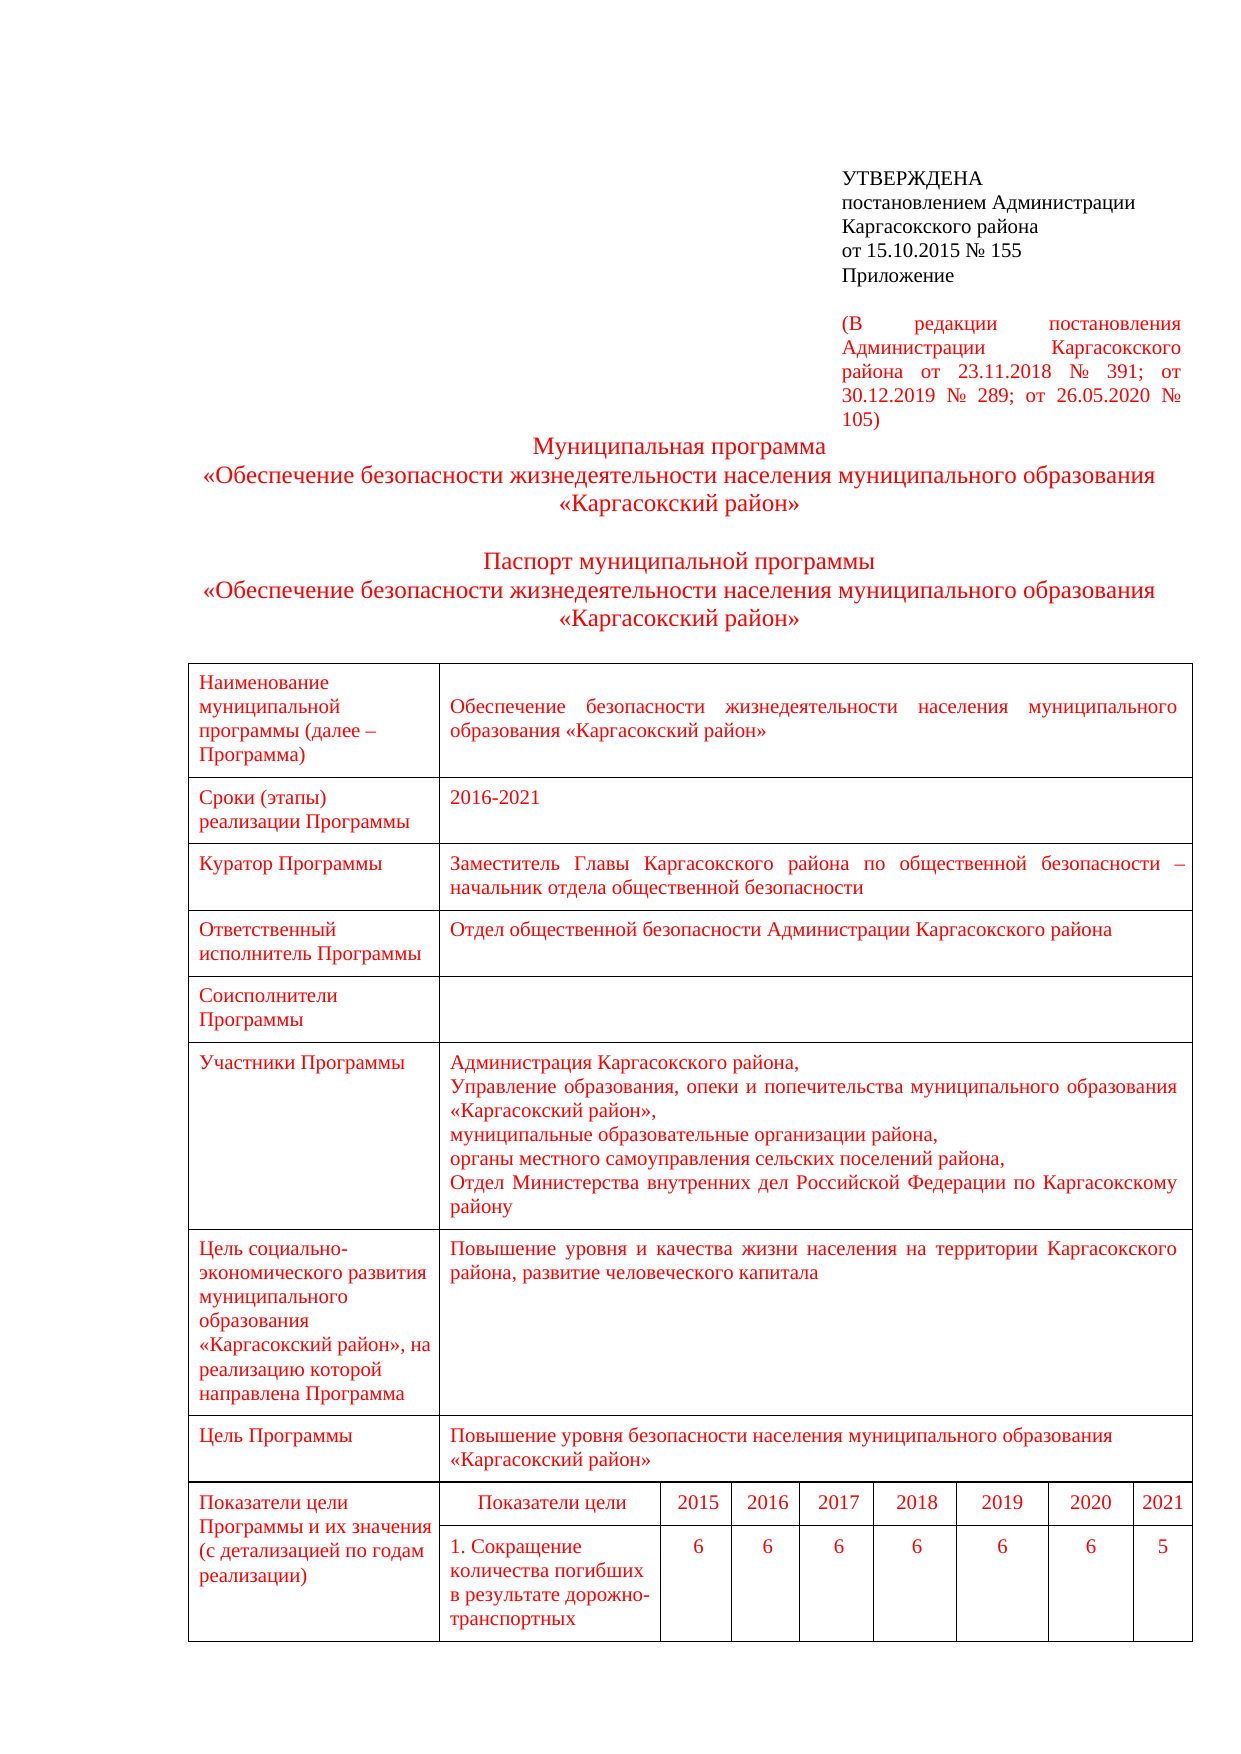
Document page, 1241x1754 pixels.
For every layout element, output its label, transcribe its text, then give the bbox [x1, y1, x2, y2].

table_cell 2019 [957, 1483, 1048, 1525]
table_cell Отдел общественной безопасности Администрации Каргасокского района [440, 911, 1192, 976]
table_cell 6 [1049, 1526, 1133, 1641]
text Муниципальная программа [177, 431, 1181, 460]
table_cell 6 [957, 1526, 1048, 1641]
table_cell Показатели цели Программы и их значения (с детализацией по годам реализации) [189, 1483, 439, 1641]
table_cell Куратор Программы [189, 844, 439, 909]
table_cell Цель социально-экономического развития муниципального образования «Каргасокский район», на реализацию которой направлена Программа [189, 1230, 439, 1415]
table_cell 5 [1134, 1526, 1192, 1641]
table_cell Заместитель Главы Каргасокского района по общественной безопасности – начальник отдела общественной безопасности [440, 844, 1192, 909]
table_cell Соисполнители Программы [189, 977, 439, 1042]
table_cell Ответственный исполнитель Программы [189, 911, 439, 976]
text «Обеспечение безопасности жизнедеятельности населения муниципального образования «Каргасокский район» [177, 460, 1181, 517]
table_cell Администрация Каргасокского района, Управление образования, опеки и попечительства муниципального образования «Каргасокский район», муниципальные образовательные организации района, органы местного самоуправления сельских поселений района, Отдел Министерства внутренних дел Российской Федерации по Каргасокскому району [440, 1043, 1192, 1229]
table_cell 6 [800, 1526, 873, 1641]
table_cell 2017 [800, 1483, 873, 1525]
title постановлением Администрации [842, 190, 1181, 214]
table_cell [440, 977, 1192, 1042]
title УТВЕРЖДЕНА [842, 166, 1181, 190]
title Приложение [842, 262, 1181, 287]
table_cell Сроки (этапы) реализации Программы [189, 778, 439, 843]
text «Обеспечение безопасности жизнедеятельности населения муниципального образования «Каргасокский район» [177, 575, 1181, 632]
table_cell 6 [874, 1526, 956, 1641]
title от 15.10.2015 № 155 [842, 238, 1181, 262]
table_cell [440, 1526, 660, 1641]
table_cell Повышение уровня и качества жизни населения на территории Каргасокского района, развитие человеческого капитала [440, 1230, 1192, 1415]
table_cell 2016 [732, 1483, 799, 1525]
table_header Обеспечение безопасности жизнедеятельности населения муниципального образования «Каргасокский район» [440, 664, 1192, 777]
table_cell 6 [732, 1526, 799, 1641]
table_cell 6 [661, 1526, 731, 1641]
title Каргасокского района [842, 214, 1181, 238]
table_cell 2020 [1049, 1483, 1133, 1525]
table_cell 2021 [1134, 1483, 1192, 1525]
table_cell Участники Программы [189, 1043, 439, 1229]
table_header Наименование муниципальной программы (далее – Программа) [189, 664, 439, 777]
table_cell 2016-2021 [440, 778, 1192, 843]
table_cell Повышение уровня безопасности населения муниципального образования «Каргасокский район» [440, 1416, 1192, 1481]
title (В редакции постановления Администрации Каргасокского района от 23.11.2018 № 391; от 30.12.2019 № 289; от 26.05.2020 № 105) [842, 311, 1181, 431]
table_cell Цель Программы [189, 1416, 439, 1481]
table_cell 2015 [661, 1483, 731, 1525]
table_cell Показатели цели [440, 1483, 660, 1525]
table_cell 2018 [874, 1483, 956, 1525]
text Паспорт муниципальной программы [177, 546, 1181, 575]
